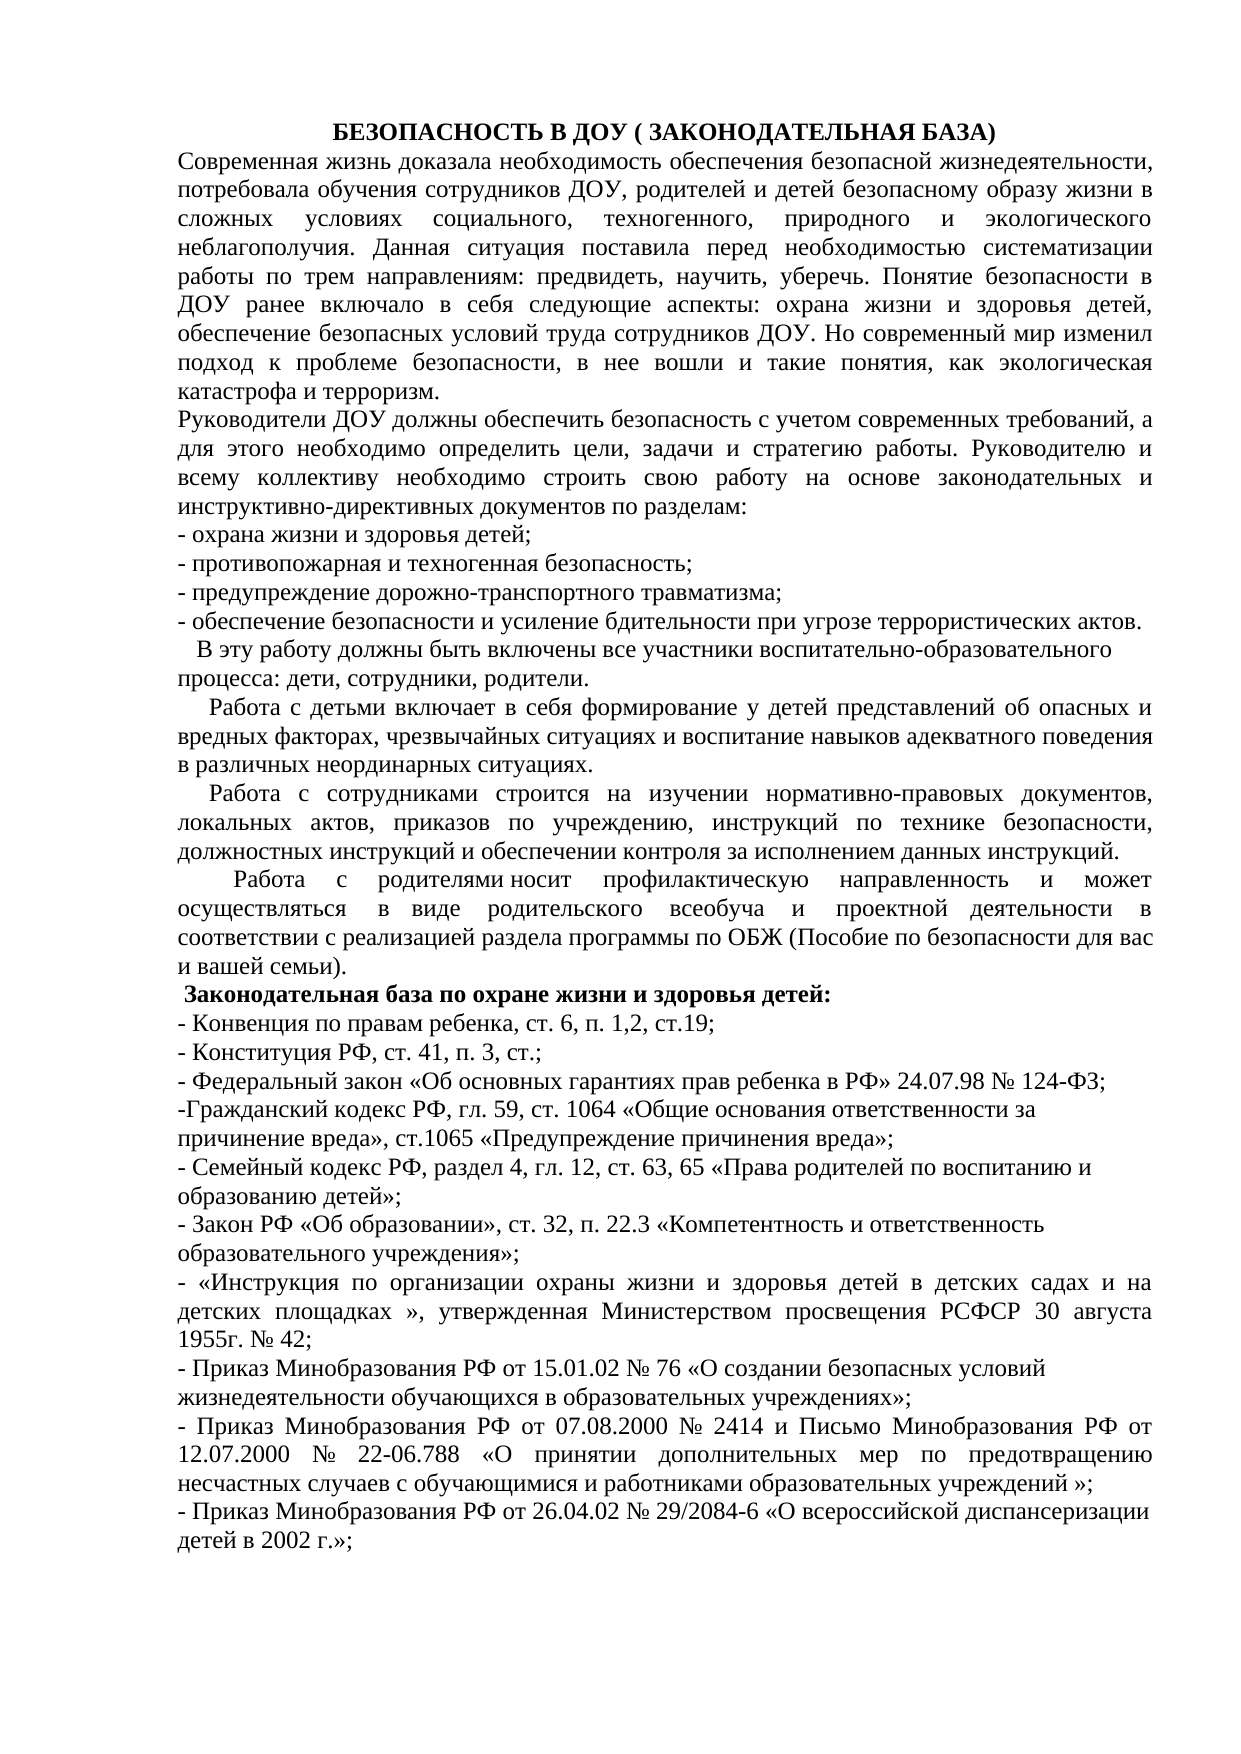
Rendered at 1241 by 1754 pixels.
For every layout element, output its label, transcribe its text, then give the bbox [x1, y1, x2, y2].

text - обеспечение безопасности и усиление бдительности при угрозе террористических актов. В эту работу должны быть включены все участники воспитательно-образовательного [177, 606, 1158, 663]
text - охрана жизни и здоровья детей; [177, 519, 1154, 548]
text БЕЗОПАСНОСТЬ В ДОУ ( ЗАКОНОДАТЕЛЬНАЯ БАЗА) [332, 118, 1154, 146]
text Работа с сотрудниками строится на изучении нормативно-правовых документов, локальных актов, приказов по учреждению, инструкций по технике безопасности, должностных инструкций и обеспечении контроля за исполнением данных инструкций. [177, 778, 1153, 864]
text Законодательная база по охране жизни и здоровья детей: - Конвенция по правам ребенка, ст. 6, п. 1,2, ст.19; [177, 979, 838, 1037]
text - предупреждение дорожно-транспортного травматизма; [177, 577, 1154, 606]
text - Семейный кодекс РФ, раздел 4, гл. 12, ст. 63, 65 «Права родителей по воспитанию и образованию детей»; [177, 1152, 1157, 1209]
text - Приказ Минобразования РФ от 15.01.02 № 76 «О создании безопасных условий жизнедеятельности обучающихся в образовательных учреждениях»; [177, 1353, 1157, 1411]
text Работа с родителями носит профилактическую направленность и может осуществляться в виде родительского всеобуча и проектной деятельности в соответствии с реализацией раздела программы по ОБЖ (Пособие по безопасности для вас и вашей семьи). [177, 864, 1154, 979]
text - Закон РФ «Об образовании», ст. 32, п. 22.3 «Компетентность и ответственность образовательного учреждения»; [177, 1209, 1157, 1267]
text -Гражданский кодекс РФ, гл. 59, ст. 1064 «Общие основания ответственности за причинение вреда», ст.1065 «Предупреждение причинения вреда»; [177, 1094, 1157, 1152]
text - противопожарная и техногенная безопасность; [177, 548, 1154, 577]
text - Приказ Минобразования РФ от 07.08.2000 № 2414 и Письмо Минобразования РФ от 12.07.2000 № 22-06.788 «О принятии дополнительных мер по предотвращению несчастных случаев с обучающимися и работниками образовательных учреждений »; [177, 1411, 1154, 1497]
text Работа с детьми включает в себя формирование у детей представлений об опасных и вредных факторах, чрезвычайных ситуациях и воспитание навыков адекватного поведения в различных неординарных ситуациях. [177, 692, 1154, 778]
text - Федеральный закон «Об основных гарантиях прав ребенка в РФ» 24.07.98 № 124-ФЗ; [177, 1066, 1154, 1094]
text процесса: дети, сотрудники, родители. [177, 663, 1154, 692]
text Современная жизнь доказала необходимость обеспечения безопасной жизнедеятельности, потребовала обучения сотрудников ДОУ, родителей и детей безопасному образу жизни в сложных условиях социального, техногенного, природного и экологического неблагополучия. Данная ситуация поставила перед необходимостью систематизации работы по трем направлениям: предвидеть, научить, уберечь. Понятие безопасности в ДОУ ранее включало в себя следующие аспекты: охрана жизни и здоровья детей, обеспечение безопасных условий труда сотрудников ДОУ. Но современный мир изменил подход к проблеме безопасности, в нее вошли и такие понятия, как экологическая катастрофа и терроризм. [177, 146, 1154, 404]
text - Приказ Минобразования РФ от 26.04.02 № 29/2084-6 «О всероссийской диспансеризации детей в 2002 г.»; [177, 1497, 1158, 1554]
text - Конституция РФ, ст. 41, п. 3, ст.; [177, 1037, 1154, 1066]
text Руководители ДОУ должны обеспечить безопасность с учетом современных требований, а для этого необходимо определить цели, задачи и стратегию работы. Руководителю и всему коллективу необходимо строить свою работу на основе законодательных и инструктивно-директивных документов по разделам: [177, 404, 1154, 519]
text - «Инструкция по организации охраны жизни и здоровья детей в детских садах и на детских площадках », утвержденная Министерством просвещения РСФСР 30 августа 1955г. № 42; [177, 1267, 1153, 1353]
